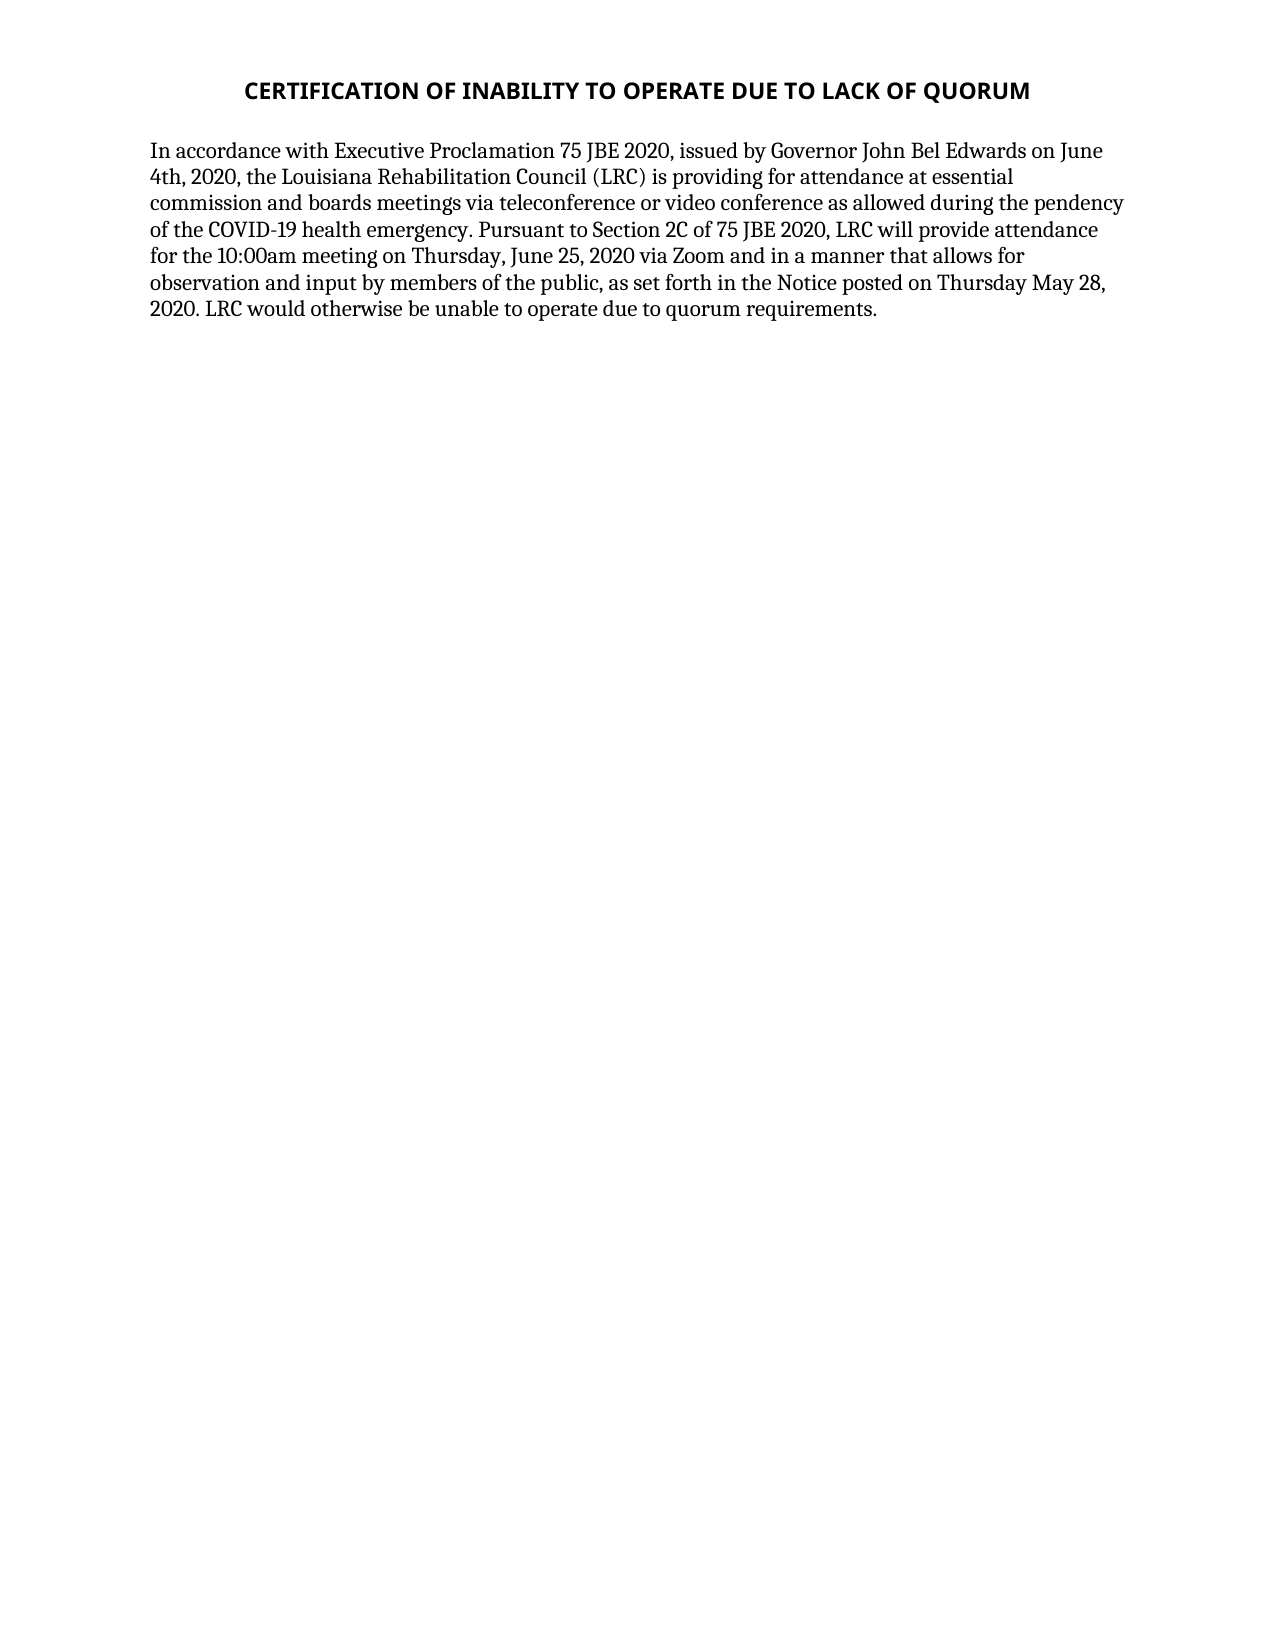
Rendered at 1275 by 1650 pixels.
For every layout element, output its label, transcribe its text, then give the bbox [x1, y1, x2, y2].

text In accordance with Executive Proclamation 75 JBE 2020, issued by Governor John Bel Edwards on June 4th, 2020, the Louisiana Rehabilitation Council (LRC) is providing for attendance at essential commission and boards meetings via teleconference or video conference as allowed during the pendency of the COVID-19 health emergency. Pursuant to Section 2C of 75 JBE 2020, LRC will provide attendance for the 10:00am meeting on Thursday, June 25, 2020 via Zoom and in a manner that allows for observation and input by members of the public, as set forth in the Notice posted on Thursday May 28, 2020. LRC would otherwise be unable to operate due to quorum requirements. [150, 137, 1125, 322]
text CERTIFICATION OF INABILITY TO OPERATE DUE TO LACK OF QUORUM [150, 75, 1125, 106]
